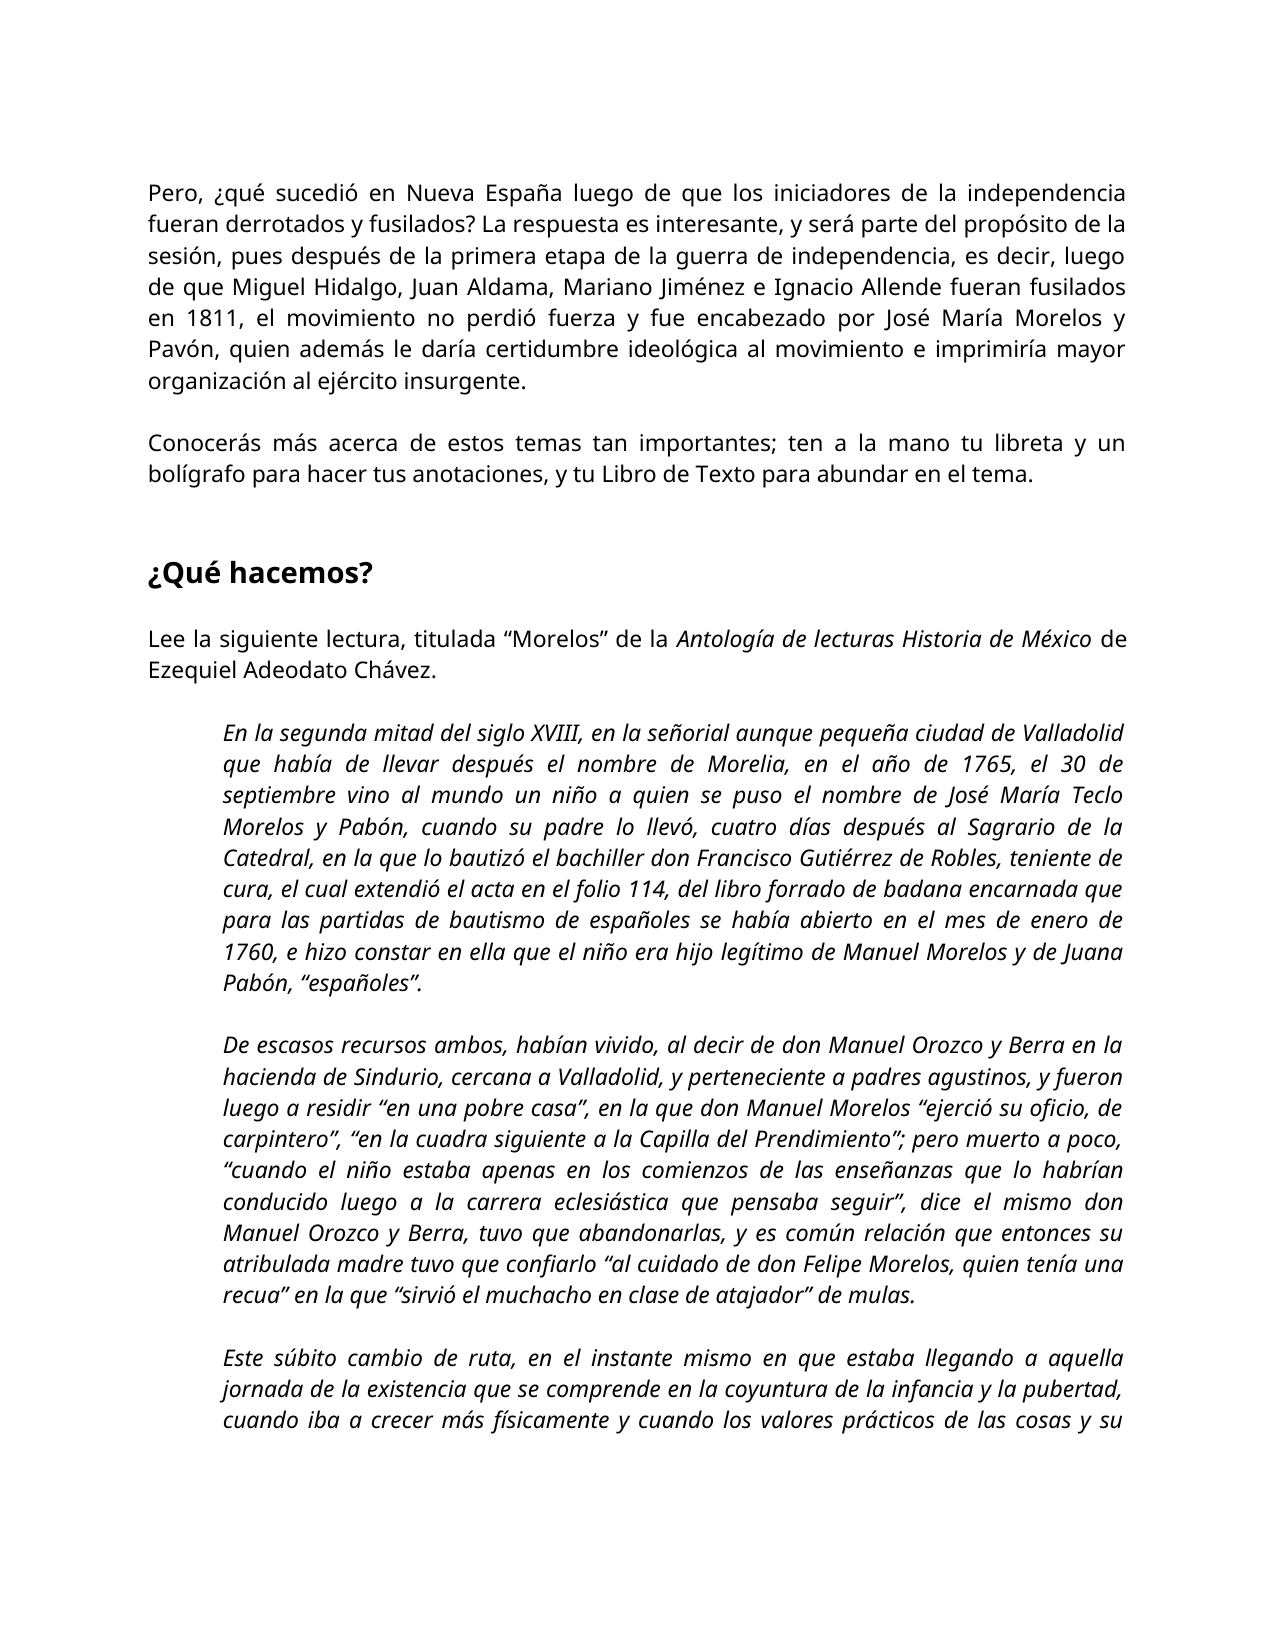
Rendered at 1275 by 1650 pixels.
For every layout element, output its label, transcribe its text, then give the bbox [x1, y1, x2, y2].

text ¿Qué hacemos? [148, 552, 1127, 592]
text En la segunda mitad del siglo XVIII, en la señorial aunque pequeña ciudad de Valladolid que había de llevar después el nombre de Morelia, en el año de 1765, el 30 de septiembre vino al mundo un niño a quien se puso el nombre de José María Teclo Morelos y Pabón, cuando su padre lo llevó, cuatro días después al Sagrario de la Catedral, en la que lo bautizó el bachiller don Francisco Gutiérrez de Robles, teniente de cura, el cual extendió el acta en el folio 114, del libro forrado de badana encarnada que para las partidas de bautismo de españoles se había abierto en el mes de enero de 1760, e hizo constar en ella que el niño era hijo legítimo de Manuel Morelos y de Juana Pabón, “españoles”. [223, 717, 1127, 998]
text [223, 1342, 1127, 1436]
text De escasos recursos ambos, habían vivido, al decir de don Manuel Orozco y Berra en la hacienda de Sindurio, cercana a Valladolid, y perteneciente a padres agustinos, y fueron luego a residir “en una pobre casa”, en la que don Manuel Morelos “ejerció su oficio, de carpintero”, “en la cuadra siguiente a la Capilla del Prendimiento”; pero muerto a poco, “cuando el niño estaba apenas en los comienzos de las enseñanzas que lo habrían conducido luego a la carrera eclesiástica que pensaba seguir”, dice el mismo don Manuel Orozco y Berra, tuvo que abandonarlas, y es común relación que entonces su atribulada madre tuvo que confiarlo “al cuidado de don Felipe Morelos, quien tenía una recua” en la que “sirvió el muchacho en clase de atajador” de mulas. [223, 1029, 1127, 1311]
text Pero, ¿qué sucedió en Nueva España luego de que los iniciadores de la independencia fueran derrotados y fusilados? La respuesta es interesante, y será parte del propósito de la sesión, pues después de la primera etapa de la guerra de independencia, es decir, luego de que Miguel Hidalgo, Juan Aldama, Mariano Jiménez e Ignacio Allende fueran fusilados en 1811, el movimiento no perdió fuerza y fue encabezado por José María Morelos y Pavón, quien además le daría certidumbre ideológica al movimiento e imprimiría mayor organización al ejército insurgente. [148, 177, 1127, 396]
text Lee la siguiente lectura, titulada “Morelos” de la Antología de lecturas Historia de México de Ezequiel Adeodato Chávez. [148, 623, 1127, 686]
text Conocerás más acerca de estos temas tan importantes; ten a la mano tu libreta y un bolígrafo para hacer tus anotaciones, y tu Libro de Texto para abundar en el tema. [148, 427, 1127, 490]
